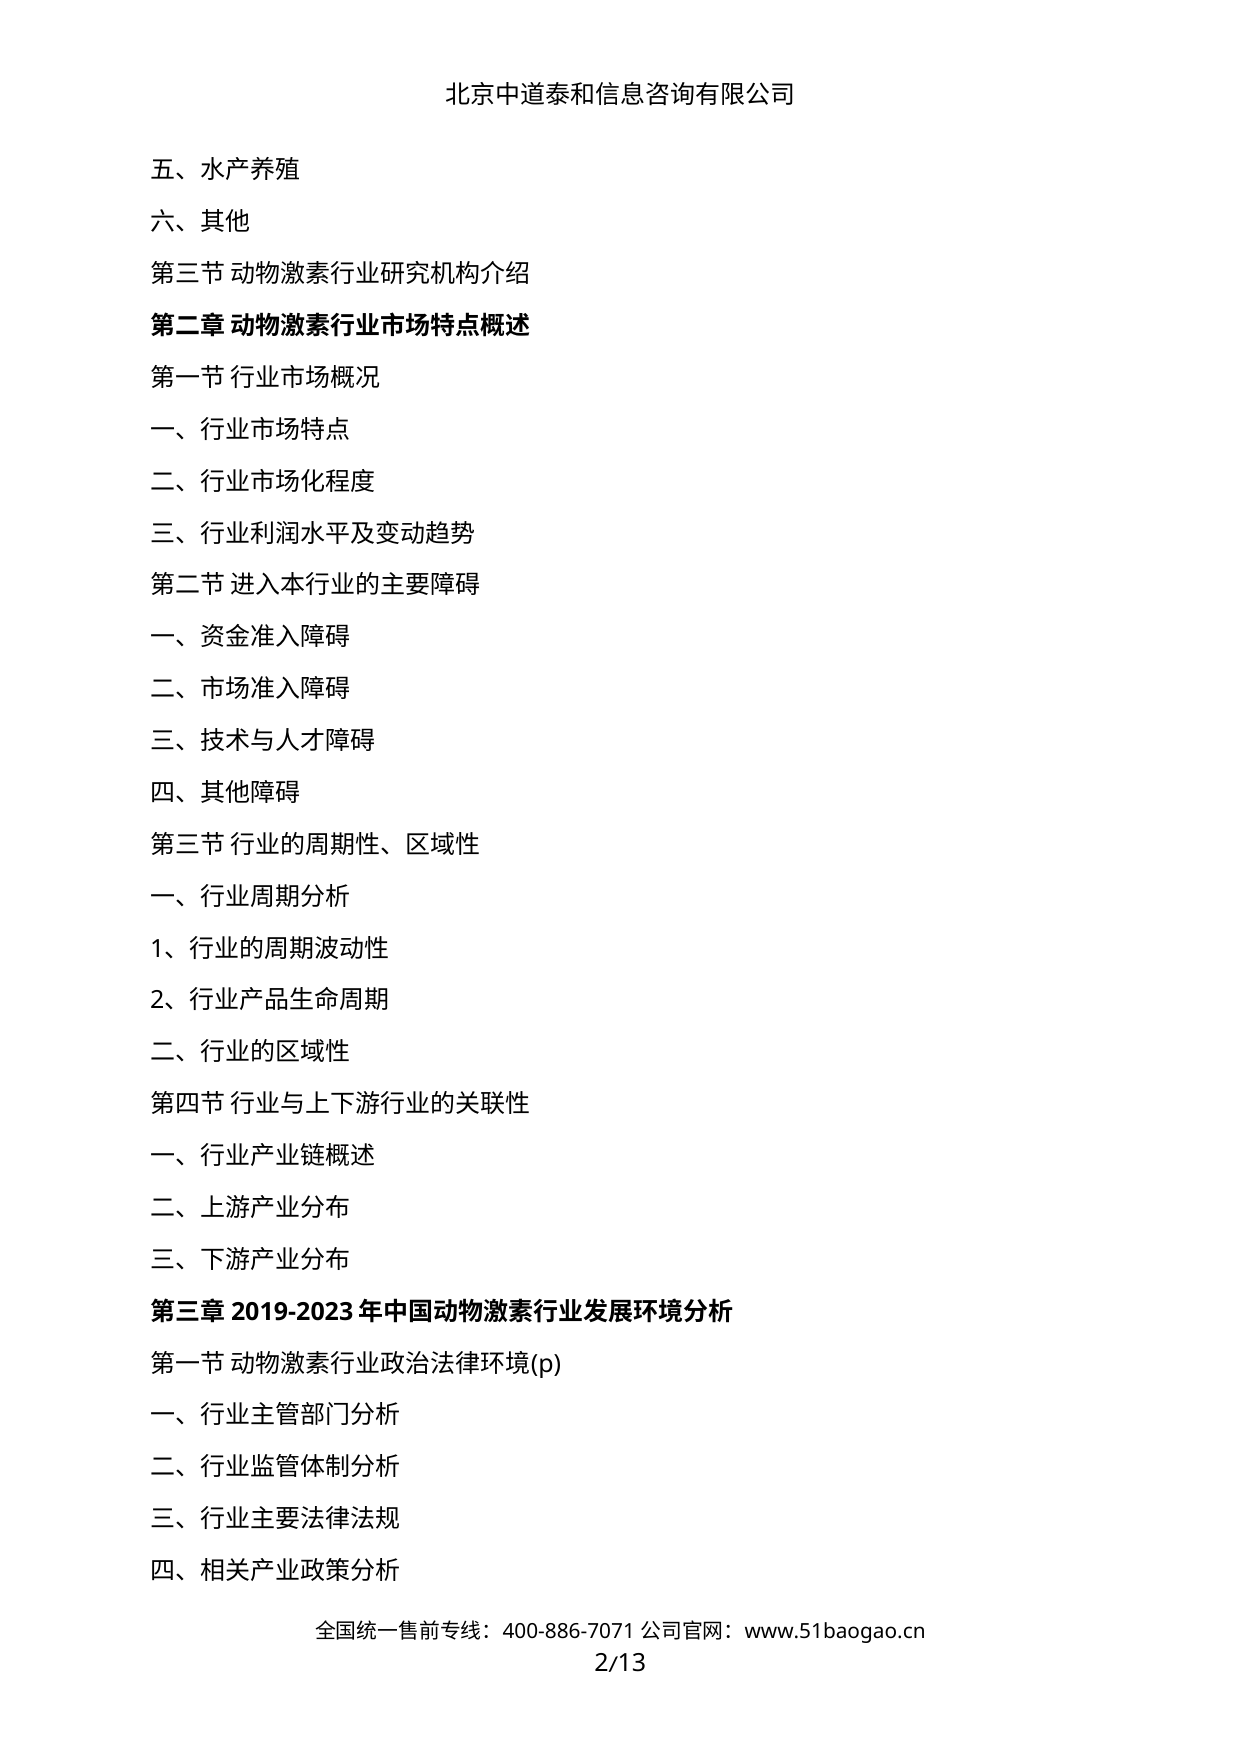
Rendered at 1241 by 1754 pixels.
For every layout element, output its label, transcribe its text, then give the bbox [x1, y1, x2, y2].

text 一、行业市场特点 [150, 409, 1090, 446]
text 一、资金准入障碍 [150, 617, 1090, 653]
text 一、行业产业链概述 [150, 1136, 1090, 1172]
text 2、行业产品生命周期 [150, 980, 1090, 1016]
text 第二节 进入本行业的主要障碍 [150, 565, 1090, 601]
text 四、相关产业政策分析 [150, 1551, 1090, 1587]
text 二、行业监管体制分析 [150, 1447, 1090, 1483]
text 三、行业主要法律法规 [150, 1499, 1090, 1535]
text 二、行业的区域性 [150, 1032, 1090, 1068]
text 三、下游产业分布 [150, 1239, 1090, 1276]
text 第二章 动物激素行业市场特点概述 [150, 306, 1090, 342]
text 一、行业周期分析 [150, 876, 1090, 912]
text 第四节 行业与上下游行业的关联性 [150, 1084, 1090, 1120]
text 一、行业主管部门分析 [150, 1395, 1090, 1431]
text 第三节 动物激素行业研究机构介绍 [150, 254, 1090, 290]
text 二、行业市场化程度 [150, 461, 1090, 497]
text 二、上游产业分布 [150, 1187, 1090, 1224]
text 二、市场准入障碍 [150, 669, 1090, 705]
text 第一节 行业市场概况 [150, 357, 1090, 394]
text 五、水产养殖 [150, 150, 1090, 186]
text 三、行业利润水平及变动趋势 [150, 513, 1090, 549]
text 四、其他障碍 [150, 772, 1090, 809]
text 六、其他 [150, 202, 1090, 238]
text 第三节 行业的周期性、区域性 [150, 824, 1090, 861]
text 三、技术与人才障碍 [150, 721, 1090, 757]
text 1、行业的周期波动性 [150, 928, 1090, 964]
text 第一节 动物激素行业政治法律环境(p) [150, 1343, 1090, 1379]
text 第三章 2019-2023年中国动物激素行业发展环境分析 [150, 1291, 1090, 1327]
